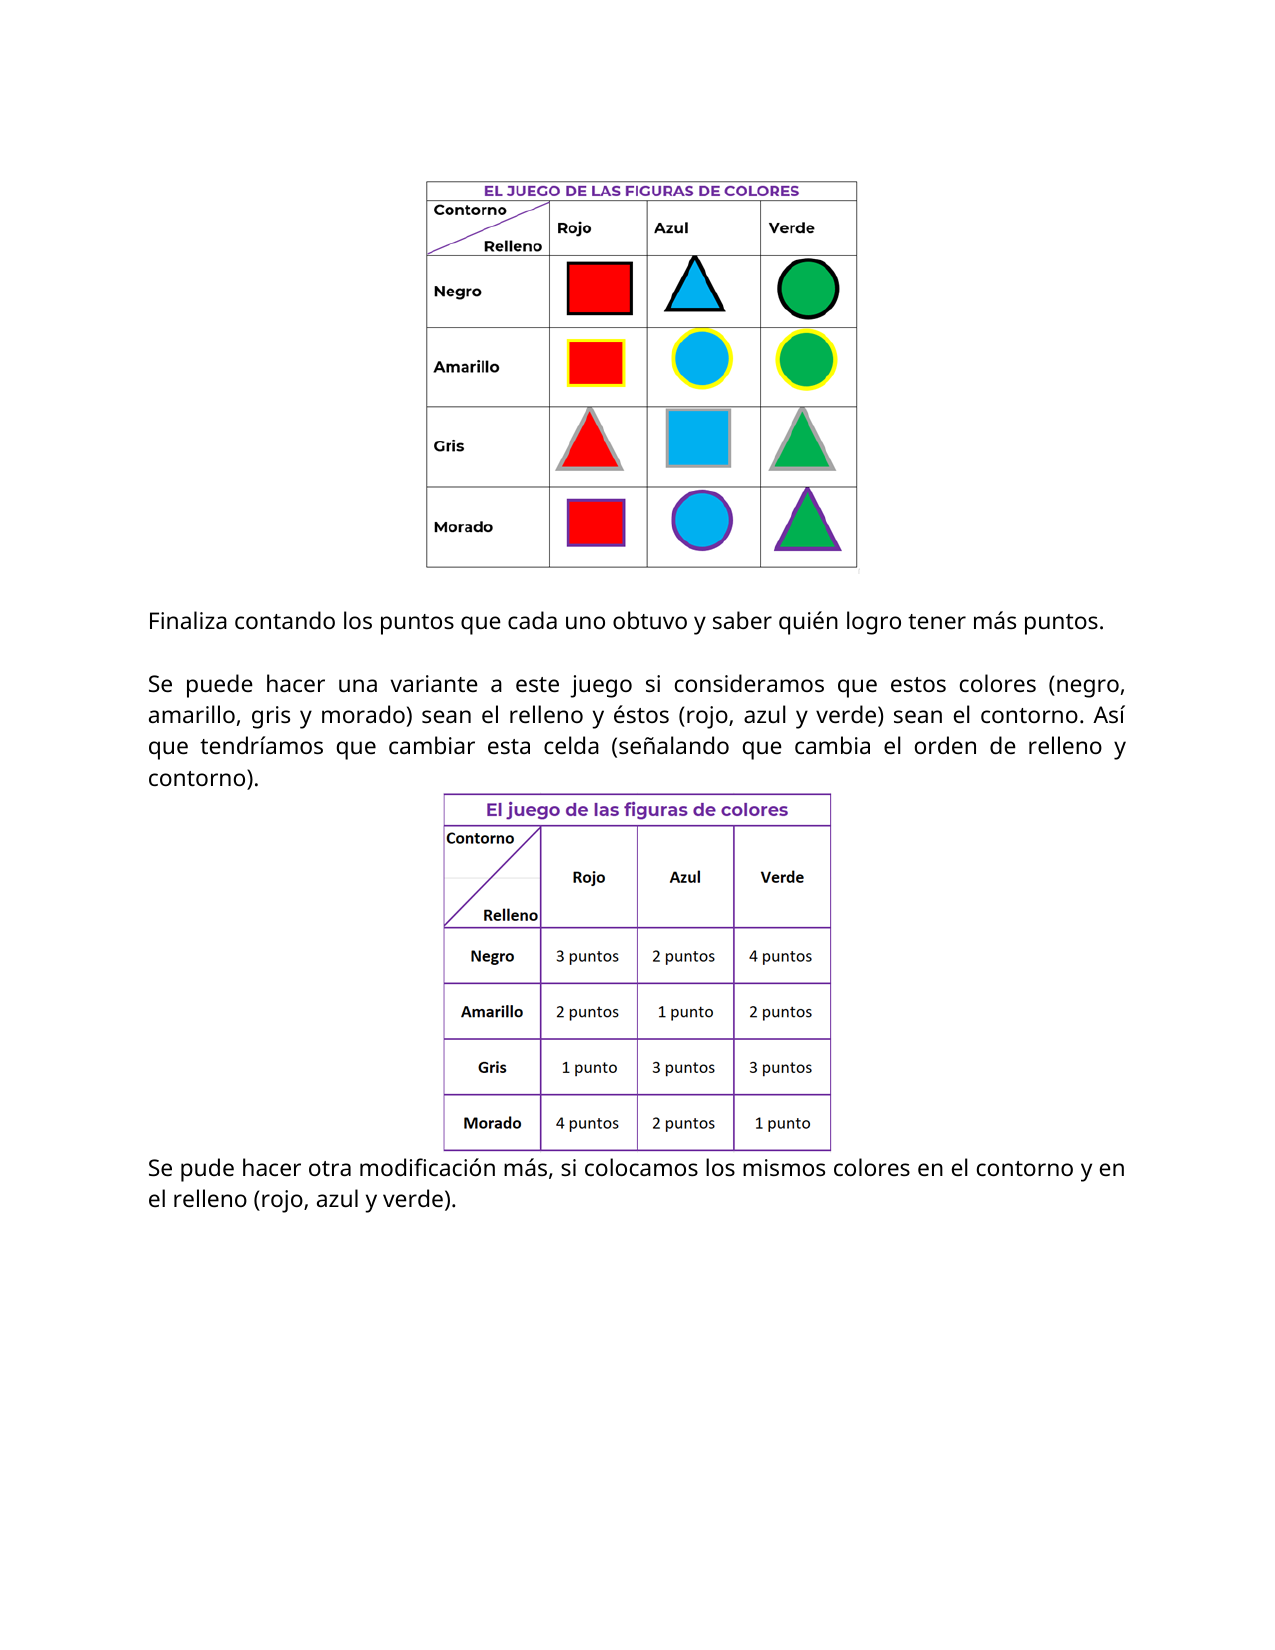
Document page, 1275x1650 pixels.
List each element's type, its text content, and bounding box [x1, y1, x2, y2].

text Finaliza contando los puntos que cada uno obtuvo y saber quién logro tener más puntos. [148, 605, 1127, 637]
text Se pude hacer otra modificación más, si colocamos los mismos colores en el contorno y en el relleno (rojo, azul y verde). [148, 1152, 1127, 1215]
picture [415, 177, 860, 574]
picture [443, 792, 832, 1153]
text Se puede hacer una variante a este juego si consideramos que estos colores (negro, amarillo, gris y morado) sean el relleno y éstos (rojo, azul y verde) sean el contorno. Así que tendríamos que cambiar esta celda (señalando que cambia el orden de relleno y contorno). [148, 668, 1127, 793]
